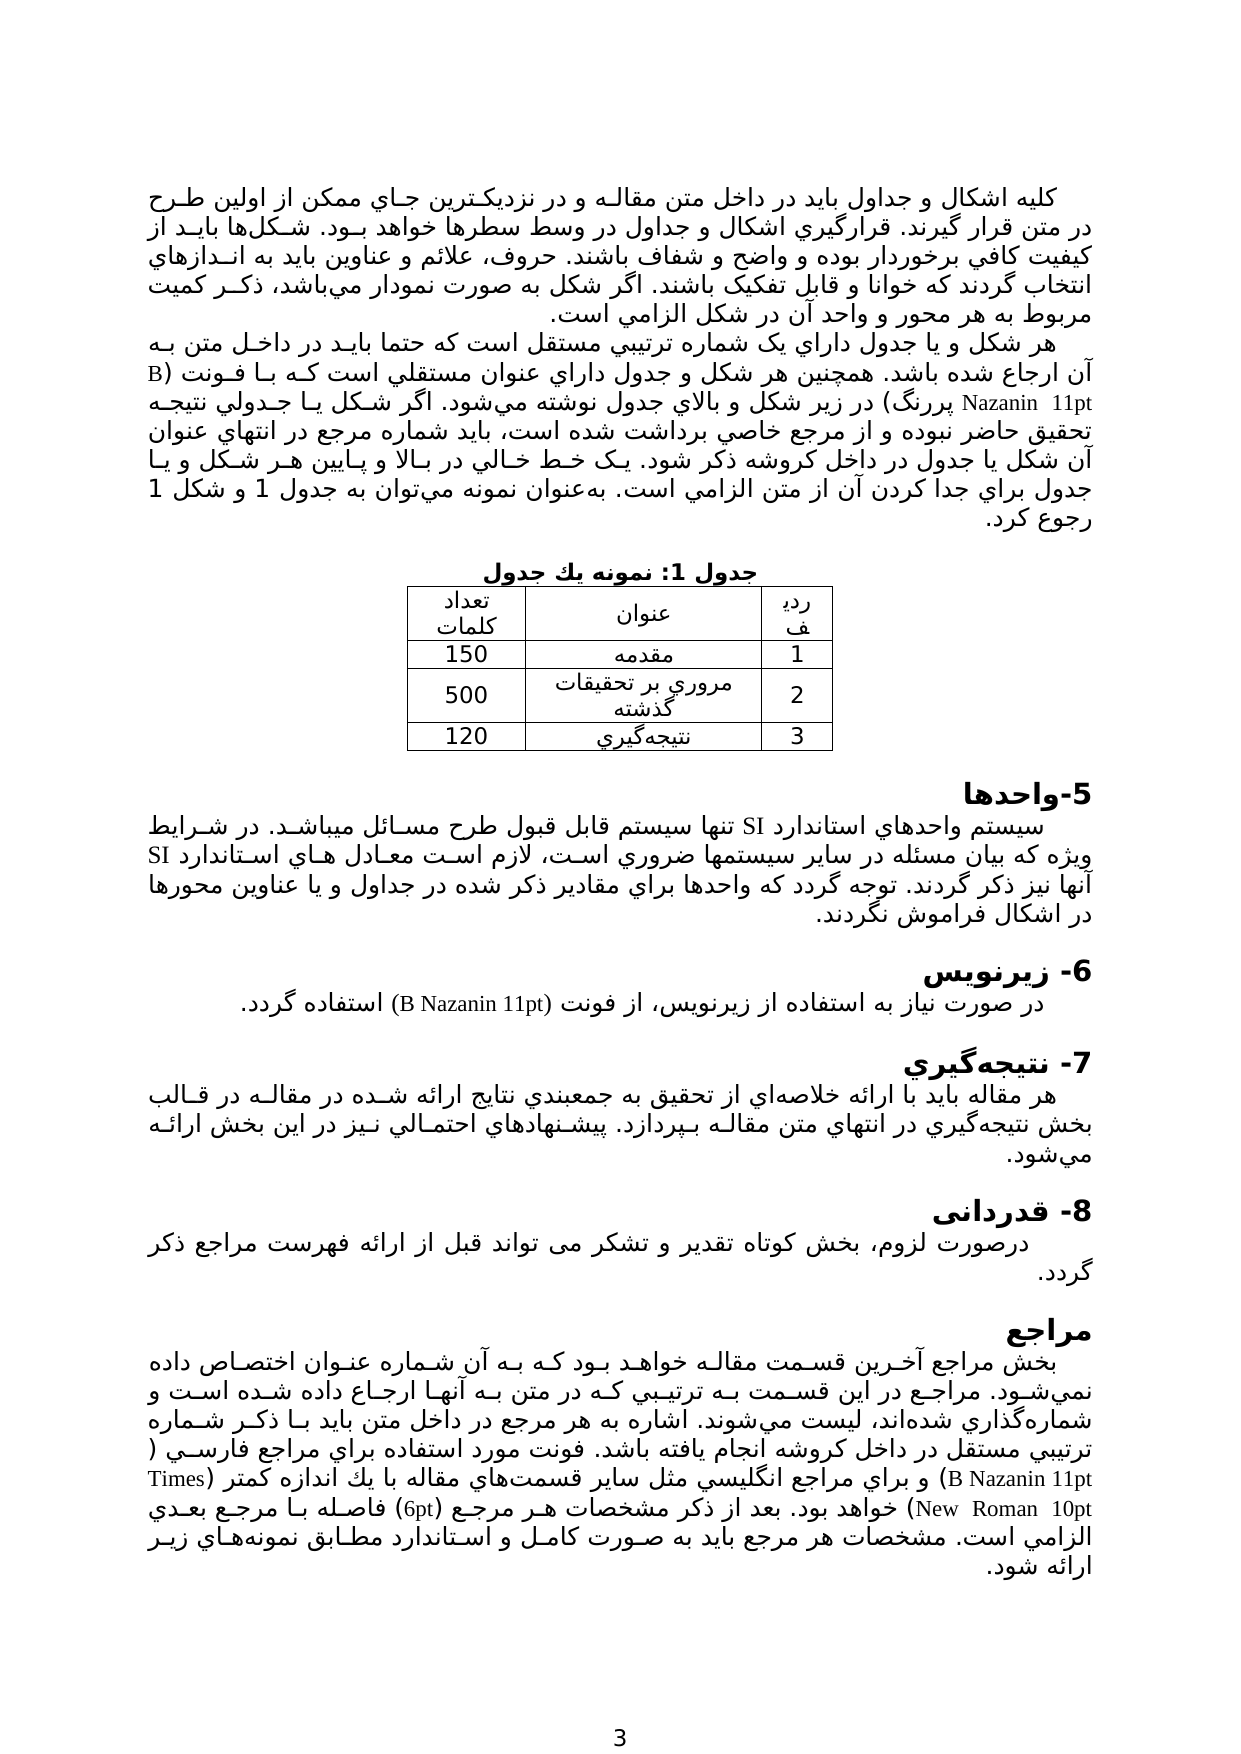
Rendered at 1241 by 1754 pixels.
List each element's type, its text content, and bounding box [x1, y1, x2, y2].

table_cell 500 [408, 669, 525, 722]
table_header تعداد كلمات [408, 587, 525, 640]
text جدول 1: نمونه يك جدول [148, 559, 1092, 586]
table_cell 1 [762, 641, 832, 668]
text 5-واحدها [148, 777, 1092, 811]
text سيستم واحدهاي استاندارد SI تنها سيستم قابل قبول طرح مسائل ميباشد. در شرايط ويژه که بيان مسئله در ساير سيستمها ضروري است، لازم است معادل هاي استاندارد SI آنها نيز ذکر گردند. توجه گردد که واحدها براي مقادير ذکر شده در جداول و يا عناوين محورها در اشکال فراموش نگردند. [148, 811, 1092, 928]
table_header عنوان [526, 587, 761, 640]
table_cell مقدمه [526, 641, 761, 668]
table_cell نتيجه‌گيري [526, 723, 761, 750]
text مراجع [148, 1313, 1092, 1347]
text 6- زیرنویس [148, 954, 1092, 988]
table_cell 150 [408, 641, 525, 668]
text در صورت نياز به استفاده از زيرنويس، از فونت (B Nazanin 11pt) استفاده گردد. [148, 988, 1092, 1018]
text بخش مراجع آخرين قسمت مقاله خواهد بود كه به آن شماره عنوان اختصاص داده نمي‌شود. مراجع در اين قسمت به ترتيبي كه در متن به آنها ارجاع داده شده است و شماره‌گذاري شده‌اند، ليست مي‌شوند. اشاره به هر مرجع در داخل متن بايد با ذكر شماره ترتيبي مستقل در داخل كروشه انجام يافته باشد. فونت مورد استفاده براي مراجع فارسي (B Nazanin 11pt) و براي مراجع انگليسي مثل ساير قسمت‌هاي مقاله با يك اندازه كمتر (Times New Roman 10pt) خواهد بود. بعد از ذكر مشخصات هر مرجع (6pt) فاصله با مرجع بعدي الزامي است. مشخصات هر مرجع بايد به صورت كامل و استاندارد مطابق نمونه‌هاي زير ارائه شود. [148, 1347, 1092, 1580]
text 8- قدردانی [148, 1194, 1092, 1228]
text هر مقاله بايد با ارائه خلاصه‌اي از تحقيق به جمعبندي نتايج ارائه شده در مقاله در قالب بخش نتيجه‌گيري در انتهاي متن مقاله بپردازد. پيشنهادهاي احتمالي نيز در اين بخش ارائه مي‌شود. [148, 1081, 1092, 1168]
table_cell 3 [762, 723, 832, 750]
text کليه اشکال و جداول بايد در داخل متن مقاله و در نزديكترين جاي ممكن از اولين طرح در متن قرار گيرند. قرارگيري اشكال و جداول در وسط سطرها خواهد بود. شکل‌ها بايد از کيفيت کافي برخوردار بوده و واضح و شفاف باشند. حروف، علائم و عناوين بايد به اندازهاي انتخاب گردند که خوانا و قابل تفکيک باشند. اگر شكل به صورت نمودار مي‌باشد، ذكر كميت مربوط به هر محور و واحد آن در شكل الزامي است. [148, 183, 1092, 329]
text 7- نتيجه‌گيري [148, 1047, 1092, 1081]
table_header رديف [762, 587, 832, 640]
table_cell مروري بر تحقيقات گذشته [526, 669, 761, 722]
text درصورت لزوم، بخش کوتاه تقدير و تشکر می تواند قبل از ارائه فهرست مراجع ذکر گردد. [148, 1228, 1092, 1287]
table_cell 120 [408, 723, 525, 750]
table_cell 2 [762, 669, 832, 722]
text هر شکل و يا جدول داراي يک شماره ترتيبي مستقل است که حتما بايد در داخل متن به آن ارجاع شده باشد. همچنين هر شکل و جدول داراي عنوان مستقلي است که با فونت (B Nazanin 11pt پررنگ) در زير شکل و بالاي جدول نوشته مي‌شود. اگر شكل يا جدولي نتيجه تحقيق حاضر نبوده و از مرجع خاصي برداشت شده است، بايد شماره مرجع در انتهاي عنوان آن شكل يا جدول در داخل كروشه ذكر شود. يک خط خالي در بالا و پايين هر شکل و يا جدول براي جدا كردن آن از متن الزامي است. به‌عنوان نمونه مي‌توان به جدول 1 و شکل 1 رجوع كرد. [148, 329, 1092, 533]
